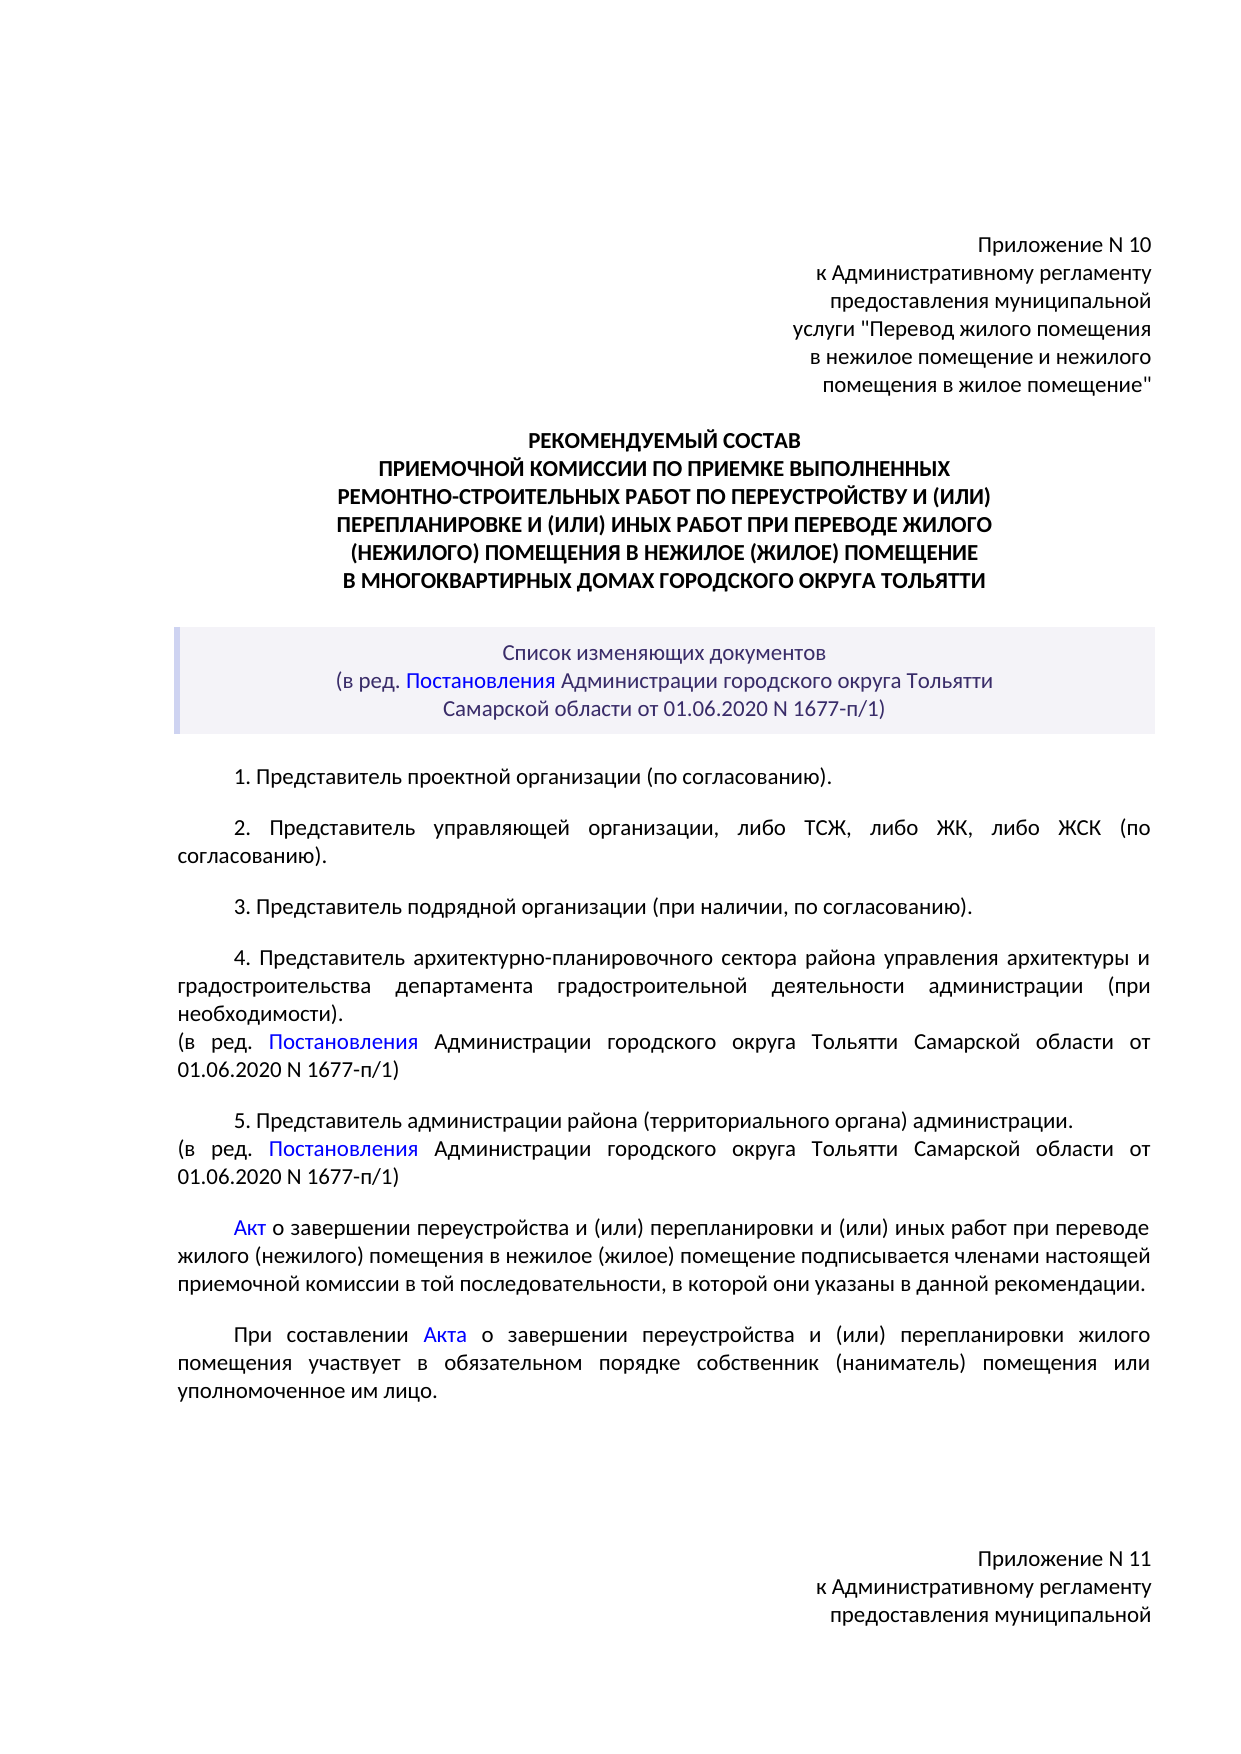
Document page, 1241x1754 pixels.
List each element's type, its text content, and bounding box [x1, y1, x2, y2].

title РЕКОМЕНДУЕМЫЙ СОСТАВ [177, 426, 1152, 454]
text При составлении Акта о завершении переустройства и (или) перепланировки жилого помещения участвует в обязательном порядке собственник (наниматель) помещения или уполномоченное им лицо. [177, 1320, 1152, 1404]
text услуги "Перевод жилого помещения [177, 314, 1152, 342]
title РЕМОНТНО-СТРОИТЕЛЬНЫХ РАБОТ ПО ПЕРЕУСТРОЙСТВУ И (ИЛИ) [177, 482, 1152, 510]
text Приложение N 10 [177, 230, 1152, 258]
text 3. Представитель подрядной организации (при наличии, по согласованию). [177, 892, 1152, 920]
text 5. Представитель администрации района (территориального органа) администрации. [177, 1106, 1152, 1134]
text к Административному регламенту [177, 258, 1152, 286]
text помещения в жилое помещение" [177, 370, 1152, 398]
text предоставления муниципальной [177, 1600, 1152, 1628]
text к Административному регламенту [177, 1572, 1152, 1600]
text (в ред. Постановления Администрации городского округа Тольятти Самарской области от 01.06.2020 N 1677-п/1) [177, 1027, 1152, 1083]
text в нежилое помещение и нежилого [177, 342, 1152, 370]
text 4. Представитель архитектурно-планировочного сектора района управления архитектуры и градостроительства департамента градостроительной деятельности администрации (при необходимости). [177, 943, 1152, 1027]
title ПЕРЕПЛАНИРОВКЕ И (ИЛИ) ИНЫХ РАБОТ ПРИ ПЕРЕВОДЕ ЖИЛОГО [177, 510, 1152, 538]
text предоставления муниципальной [177, 286, 1152, 314]
text Приложение N 11 [177, 1544, 1152, 1572]
text (в ред. Постановления Администрации городского округа Тольятти Самарской области от 01.06.2020 N 1677-п/1) [177, 1134, 1152, 1190]
text Акт о завершении переустройства и (или) перепланировки и (или) иных работ при переводе жилого (нежилого) помещения в нежилое (жилое) помещение подписывается членами настоящей приемочной комиссии в той последовательности, в которой они указаны в данной рекомендации. [177, 1213, 1152, 1297]
title (НЕЖИЛОГО) ПОМЕЩЕНИЯ В НЕЖИЛОЕ (ЖИЛОЕ) ПОМЕЩЕНИЕ [177, 538, 1152, 566]
text 1. Представитель проектной организации (по согласованию). [177, 762, 1152, 790]
title ПРИЕМОЧНОЙ КОМИССИИ ПО ПРИЕМКЕ ВЫПОЛНЕННЫХ [177, 454, 1152, 482]
text 2. Представитель управляющей организации, либо ТСЖ, либо ЖК, либо ЖСК (по согласованию). [177, 813, 1152, 869]
table_header Список изменяющих документов (в ред. Постановления Администрации городского округа Тольятти Самарской области от 01.06.2020 N 1677-п/1) [180, 627, 1149, 734]
title В МНОГОКВАРТИРНЫХ ДОМАХ ГОРОДСКОГО ОКРУГА ТОЛЬЯТТИ [177, 566, 1152, 594]
